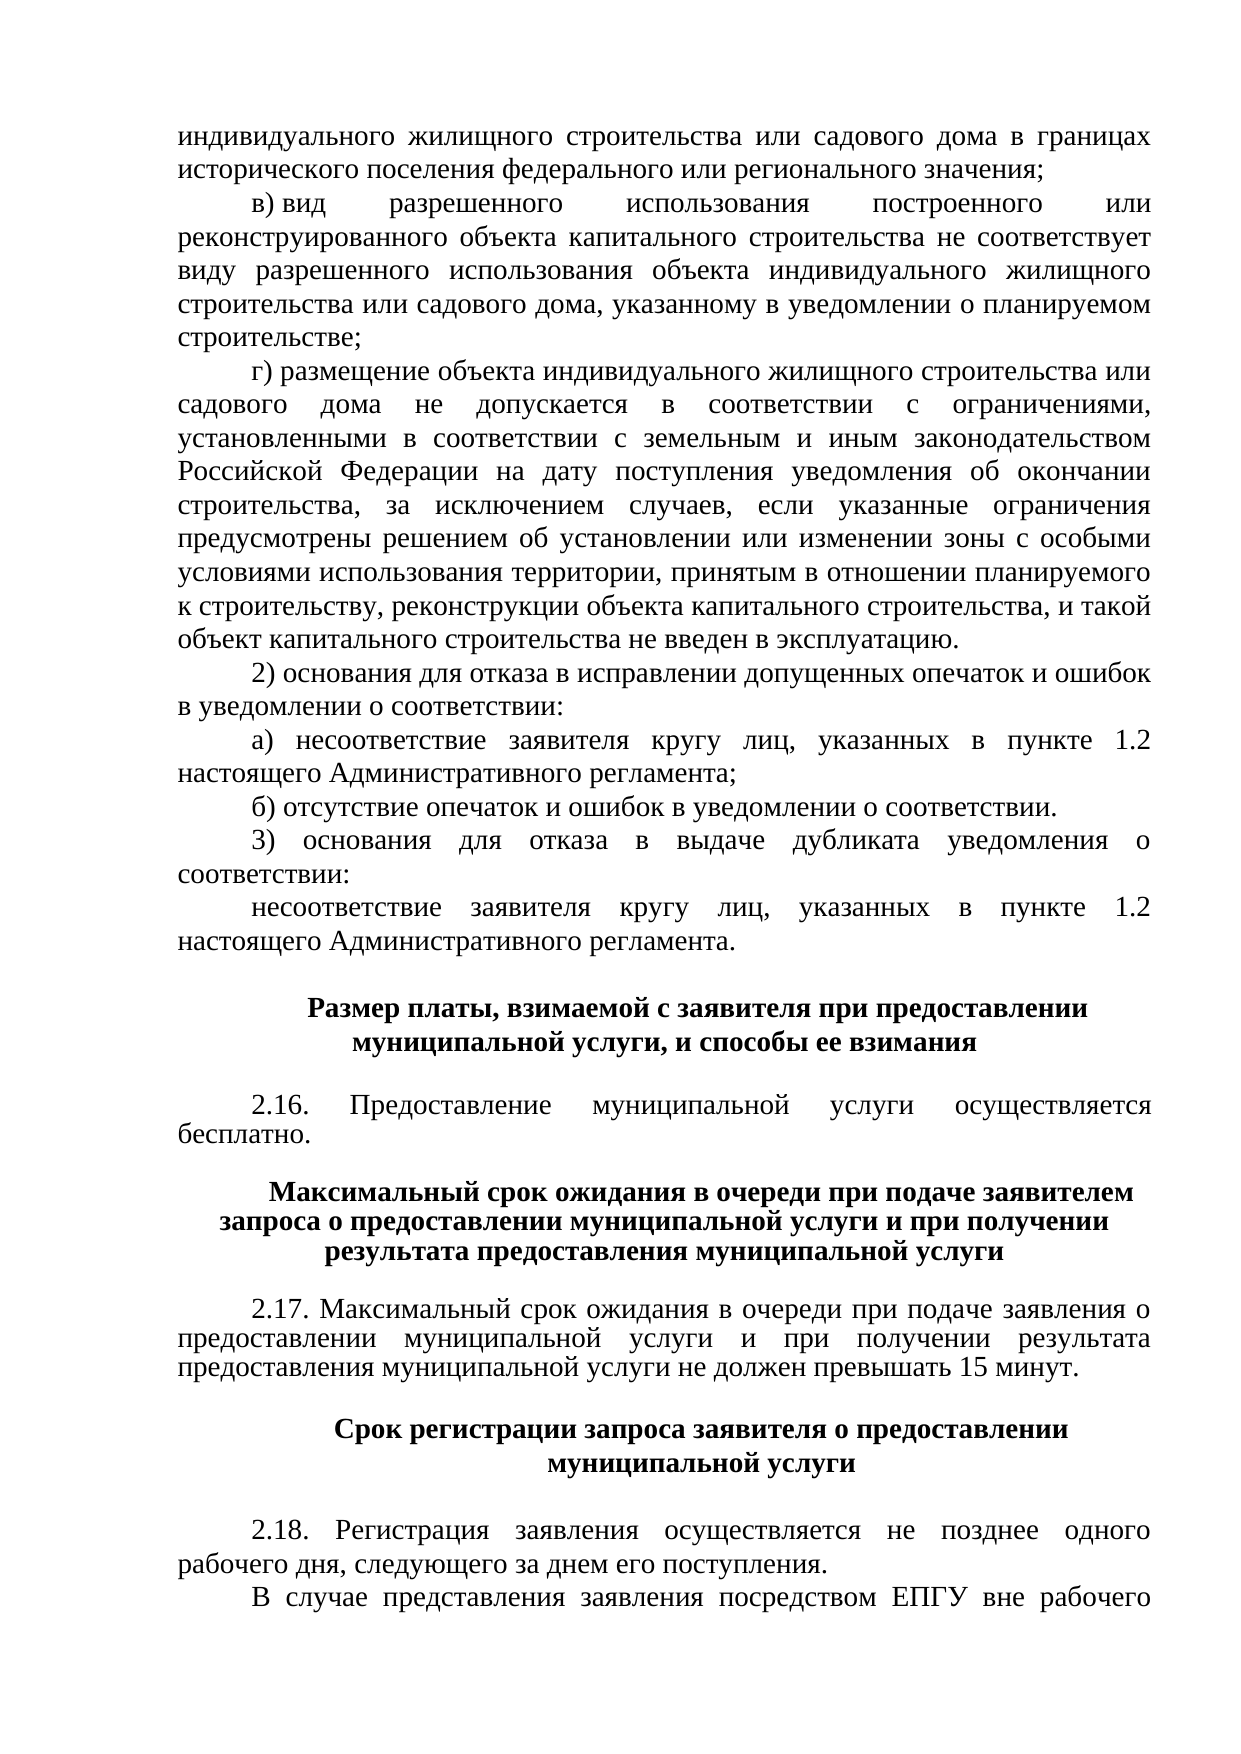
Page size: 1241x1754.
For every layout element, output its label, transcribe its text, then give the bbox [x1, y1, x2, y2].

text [177, 1579, 1152, 1613]
text г) размещение объекта индивидуального жилищного строительства или садового дома не допускается в соответствии с ограничениями, установленными в соответствии с земельным и иным законодательством Российской Федерации на дату поступления уведомления об окончании строительства, за исключением случаев, если указанные ограничения предусмотрены решением об установлении или изменении зоны с особыми условиями использования территории, принятым в отношении планируемого к строительству, реконструкции объекта капитального строительства, и такой объект капитального строительства не введен в эксплуатацию. [177, 353, 1152, 655]
text Размер платы, взимаемой с заявителя при предоставлении муниципальной услуги, и способы ее взимания [177, 990, 1152, 1057]
text 2) основания для отказа в исправлении допущенных опечаток и ошибок в уведомлении о соответствии: [177, 655, 1152, 722]
text а) несоответствие заявителя кругу лиц, указанных в пункте 1.2 настоящего Административного регламента; [177, 722, 1152, 789]
text в) вид разрешенного использования построенного или реконструированного объекта капитального строительства не соответствует виду разрешенного использования объекта индивидуального жилищного строительства или садового дома, указанному в уведомлении о планируемом строительстве; [177, 185, 1152, 353]
text 2.18. Регистрация заявления осуществляется не позднее одного рабочего дня, следующего за днем его поступления. [177, 1512, 1152, 1579]
text муниципальной услуги [177, 1445, 1152, 1479]
text 3) основания для отказа в выдаче дубликата уведомления о соответствии: [177, 822, 1152, 889]
text 2.17. Максимальный срок ожидания в очереди при подаче заявления о предоставлении муниципальной услуги и при получении результата предоставления муниципальной услуги не должен превышать 15 минут. [177, 1295, 1152, 1382]
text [177, 118, 1152, 185]
text несоответствие заявителя кругу лиц, указанных в пункте 1.2 настоящего Административного регламента. [177, 889, 1152, 957]
text Максимальный срок ожидания в очереди при подаче заявителем запроса о предоставлении муниципальной услуги и при получении результата предоставления муниципальной услуги [177, 1178, 1152, 1266]
text 2.16. Предоставление муниципальной услуги осуществляется бесплатно. [177, 1091, 1152, 1149]
text б) отсутствие опечаток и ошибок в уведомлении о соответствии. [177, 789, 1152, 822]
text Срок регистрации запроса заявителя о предоставлении [177, 1412, 1152, 1445]
